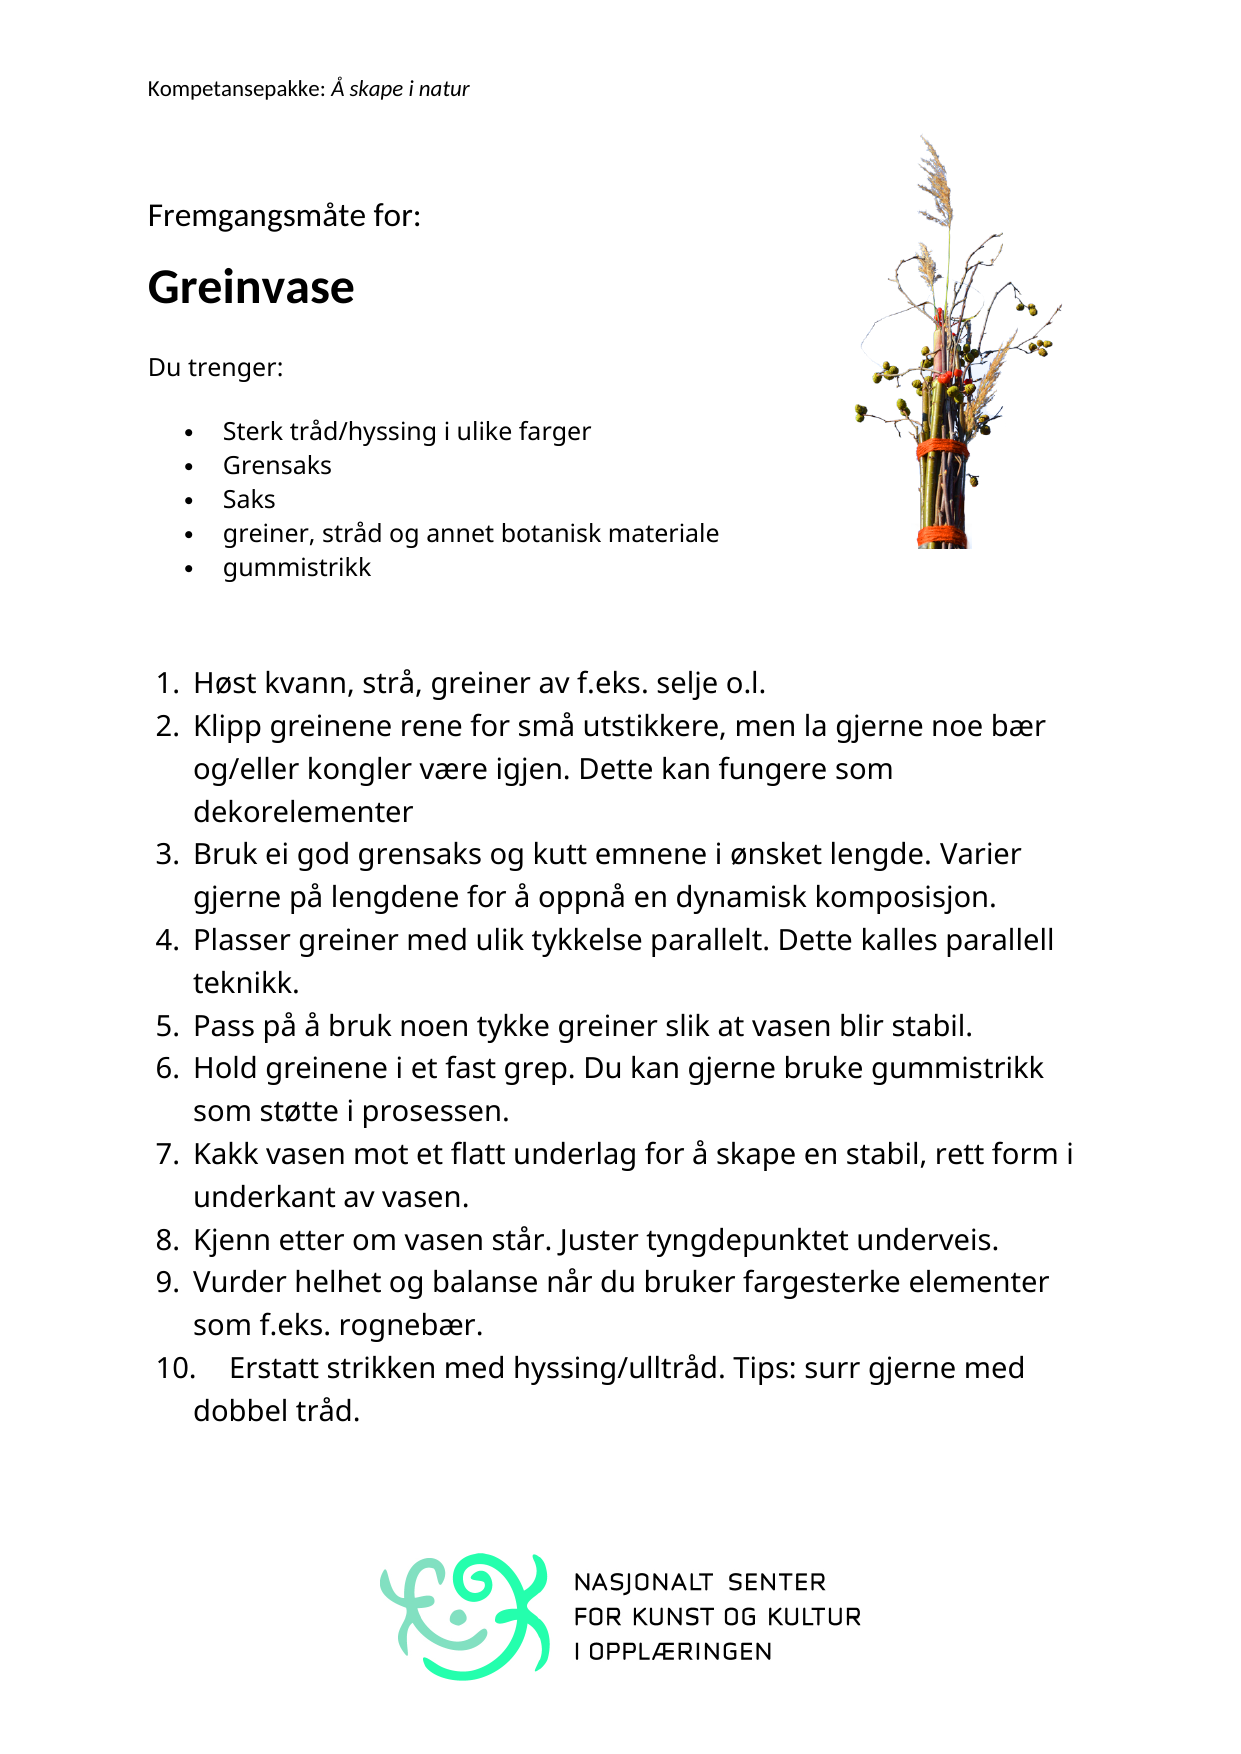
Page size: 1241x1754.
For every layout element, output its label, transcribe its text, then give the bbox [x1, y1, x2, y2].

list Saks [185, 481, 812, 516]
picture [380, 1553, 861, 1681]
list Vurder helhet og balanse når du bruker fargesterke elementer som f.eks. rognebær. [155, 1262, 1093, 1344]
list Plasser greiner med ulik tykkelse parallelt. Dette kalles parallell teknikk. [155, 919, 1093, 1002]
list Hold greinene i et fast grep. Du kan gjerne bruke gummistrikk som støtte i prosessen. [155, 1048, 1093, 1130]
list Kakk vasen mot et flatt underlag for å skape en stabil, rett form i underkant av vasen. [155, 1133, 1093, 1216]
text Greinvase [148, 255, 812, 316]
list Kjenn etter om vasen står. Juster tyngdepunktet underveis. [155, 1219, 1093, 1259]
list Bruk ei god grensaks og kutt emnene i ønsket lengde. Varier gjerne på lengdene for å oppnå en dynamisk komposisjon. [155, 834, 1093, 916]
list greiner, stråd og annet botanisk materiale [185, 516, 812, 549]
list gummistrikk [185, 549, 1093, 584]
text Fremgangsmåte for: [148, 194, 812, 235]
list Høst kvann, strå, greiner av f.eks. selje o.l. [155, 662, 1093, 702]
list Grensaks [185, 447, 812, 481]
text Du trenger: [148, 350, 812, 384]
list Klipp greinene rene for små utstikkere, men la gjerne noe bær og/eller kongler være igjen. Dette kan fungere som dekorelementer [155, 705, 1093, 831]
picture [812, 112, 1113, 549]
list Sterk tråd/hyssing i ulike farger [185, 413, 812, 447]
list Erstatt strikken med hyssing/ulltråd. Tips: surr gjerne med dobbel tråd. [155, 1347, 1093, 1430]
list Pass på å bruk noen tykke greiner slik at vasen blir stabil. [155, 1005, 1093, 1044]
